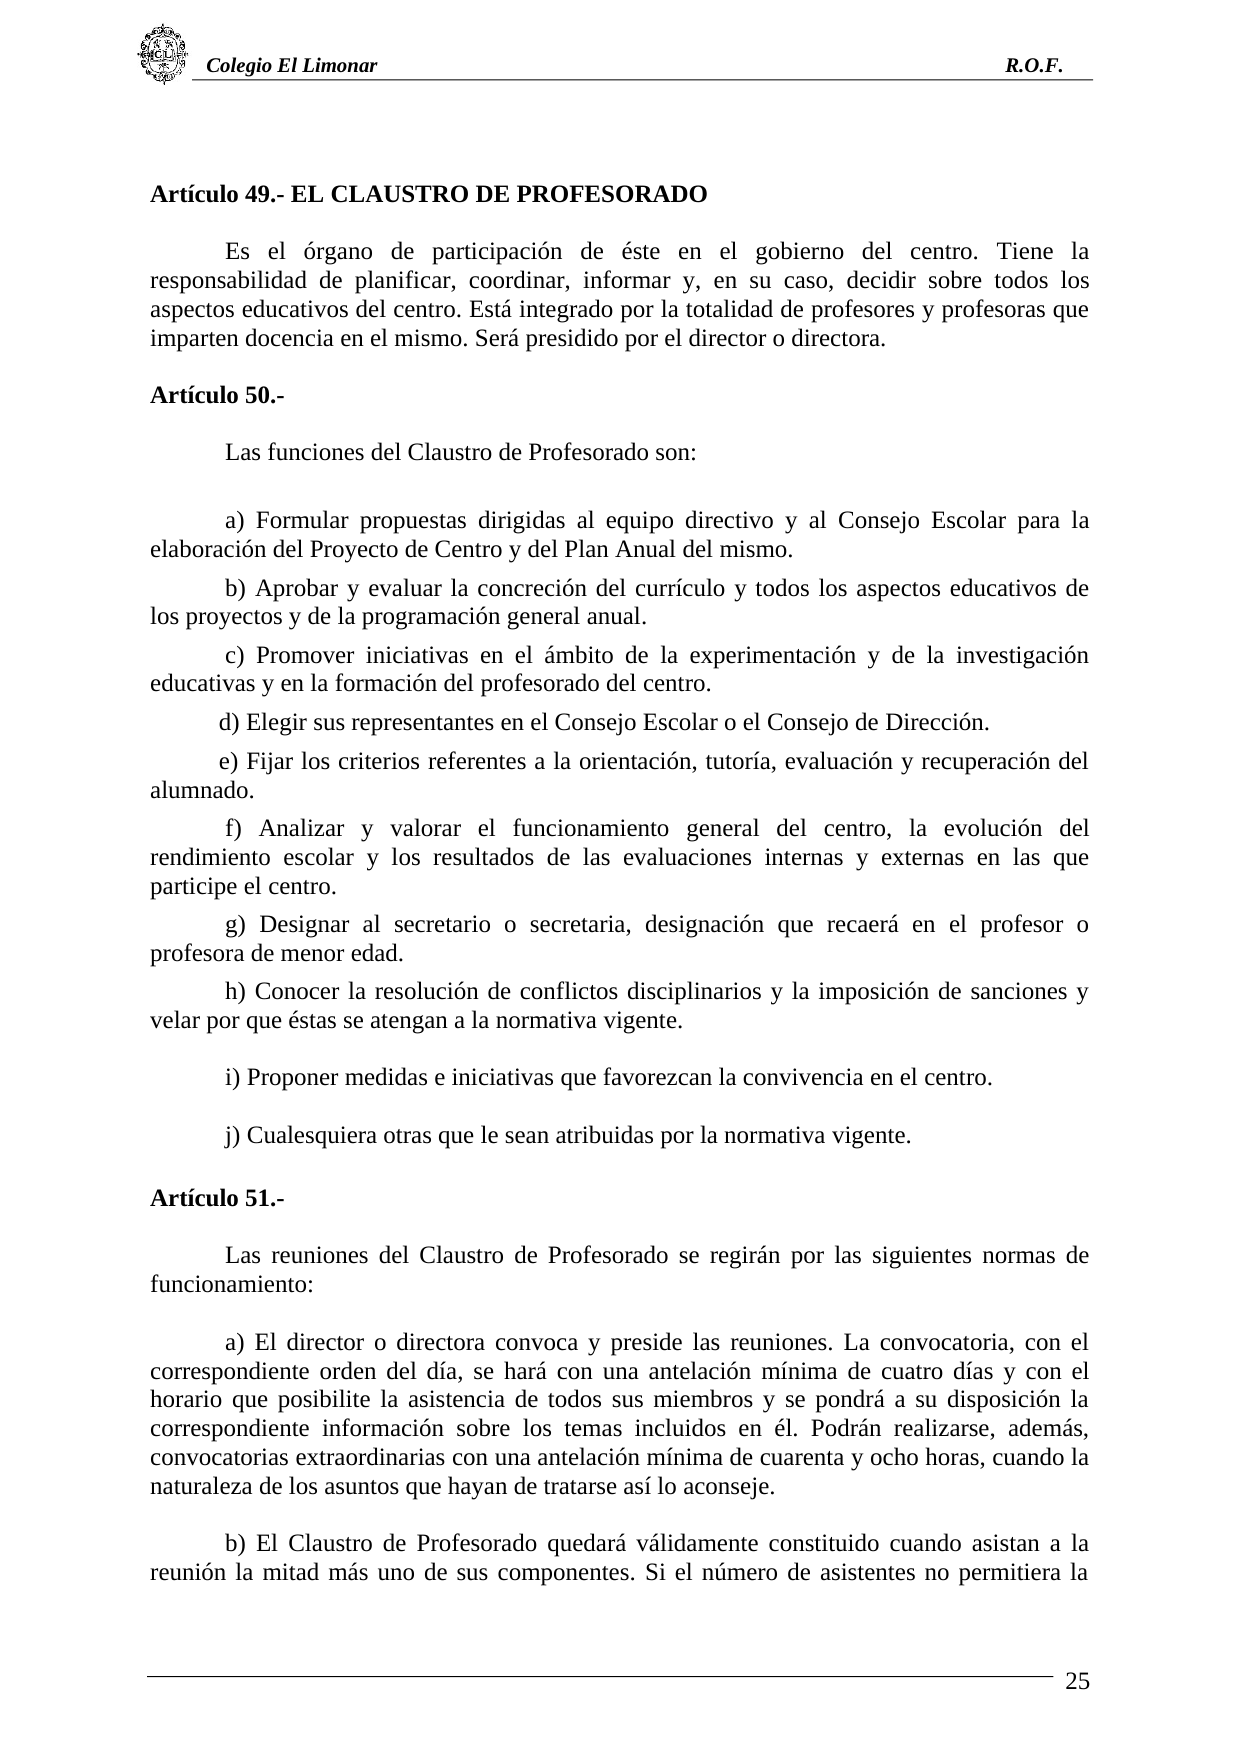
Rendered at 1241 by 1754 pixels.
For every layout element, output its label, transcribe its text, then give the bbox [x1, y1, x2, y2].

list Conocer la resolución de conflictos disciplinarios y la imposición de sanciones y velar por que éstas se atengan a la normativa vigente. [150, 976, 1090, 1034]
list El Claustro de Profesorado quedará válidamente constituido cuando asistan a la reunión la mitad más uno de sus componentes. Si el número de asistentes no permitiera la [150, 1528, 1090, 1586]
list Elegir sus representantes en el Consejo Escolar o el Consejo de Dirección. [219, 707, 1107, 736]
list Formular propuestas dirigidas al equipo directivo y al Consejo Escolar para la elaboración del Proyecto de Centro y del Plan Anual del mismo. [150, 505, 1090, 563]
picture [131, 20, 192, 92]
list El director o directora convoca y preside las reuniones. La convocatoria, con el correspondiente orden del día, se hará con una antelación mínima de cuatro días y con el horario que posibilite la asistencia de todos sus miembros y se pondrá a su disposición la correspondiente información sobre los temas incluidos en él. Podrán realizarse, además, convocatorias extraordinarias con una antelación mínima de cuarenta y ocho horas, cuando la naturaleza de los asuntos que hayan de tratarse así lo aconseje. [150, 1327, 1090, 1499]
list Proponer medidas e iniciativas que favorezcan la convivencia en el centro. [225, 1062, 1107, 1091]
list Aprobar y evaluar la concreción del currículo y todos los aspectos educativos de los proyectos y de la programación general anual. [150, 573, 1090, 630]
list Analizar y valorar el funcionamiento general del centro, la evolución del rendimiento escolar y los resultados de las evaluaciones internas y externas en las que participe el centro. [150, 813, 1091, 900]
list Designar al secretario o secretaria, designación que recaerá en el profesor o profesora de menor edad. [150, 909, 1090, 967]
subtitle Artículo 51.- [150, 1183, 1107, 1212]
text Las reuniones del Claustro de Profesorado se regirán por las siguientes normas de funcionamiento: [150, 1241, 1090, 1298]
text Es el órgano de participación de éste en el gobierno del centro. Tiene la responsabilidad de planificar, coordinar, informar y, en su caso, decidir sobre todos los aspectos educativos del centro. Está integrado por la totalidad de profesores y profesoras que imparten docencia en el mismo. Será presidido por el director o directora. [150, 236, 1091, 351]
subtitle Artículo 50.- [150, 380, 1107, 409]
list Cualesquiera otras que le sean atribuidas por la normativa vigente. [225, 1120, 1107, 1149]
text Las funciones del Claustro de Profesorado son: [225, 437, 1107, 466]
list Promover iniciativas en el ámbito de la experimentación y de la investigación educativas y en la formación del profesorado del centro. [150, 640, 1091, 697]
subtitle Artículo 49.- EL CLAUSTRO DE PROFESORADO [150, 179, 1107, 208]
list Fijar los criterios referentes a la orientación, tutoría, evaluación y recuperación del alumnado. [150, 746, 1090, 804]
